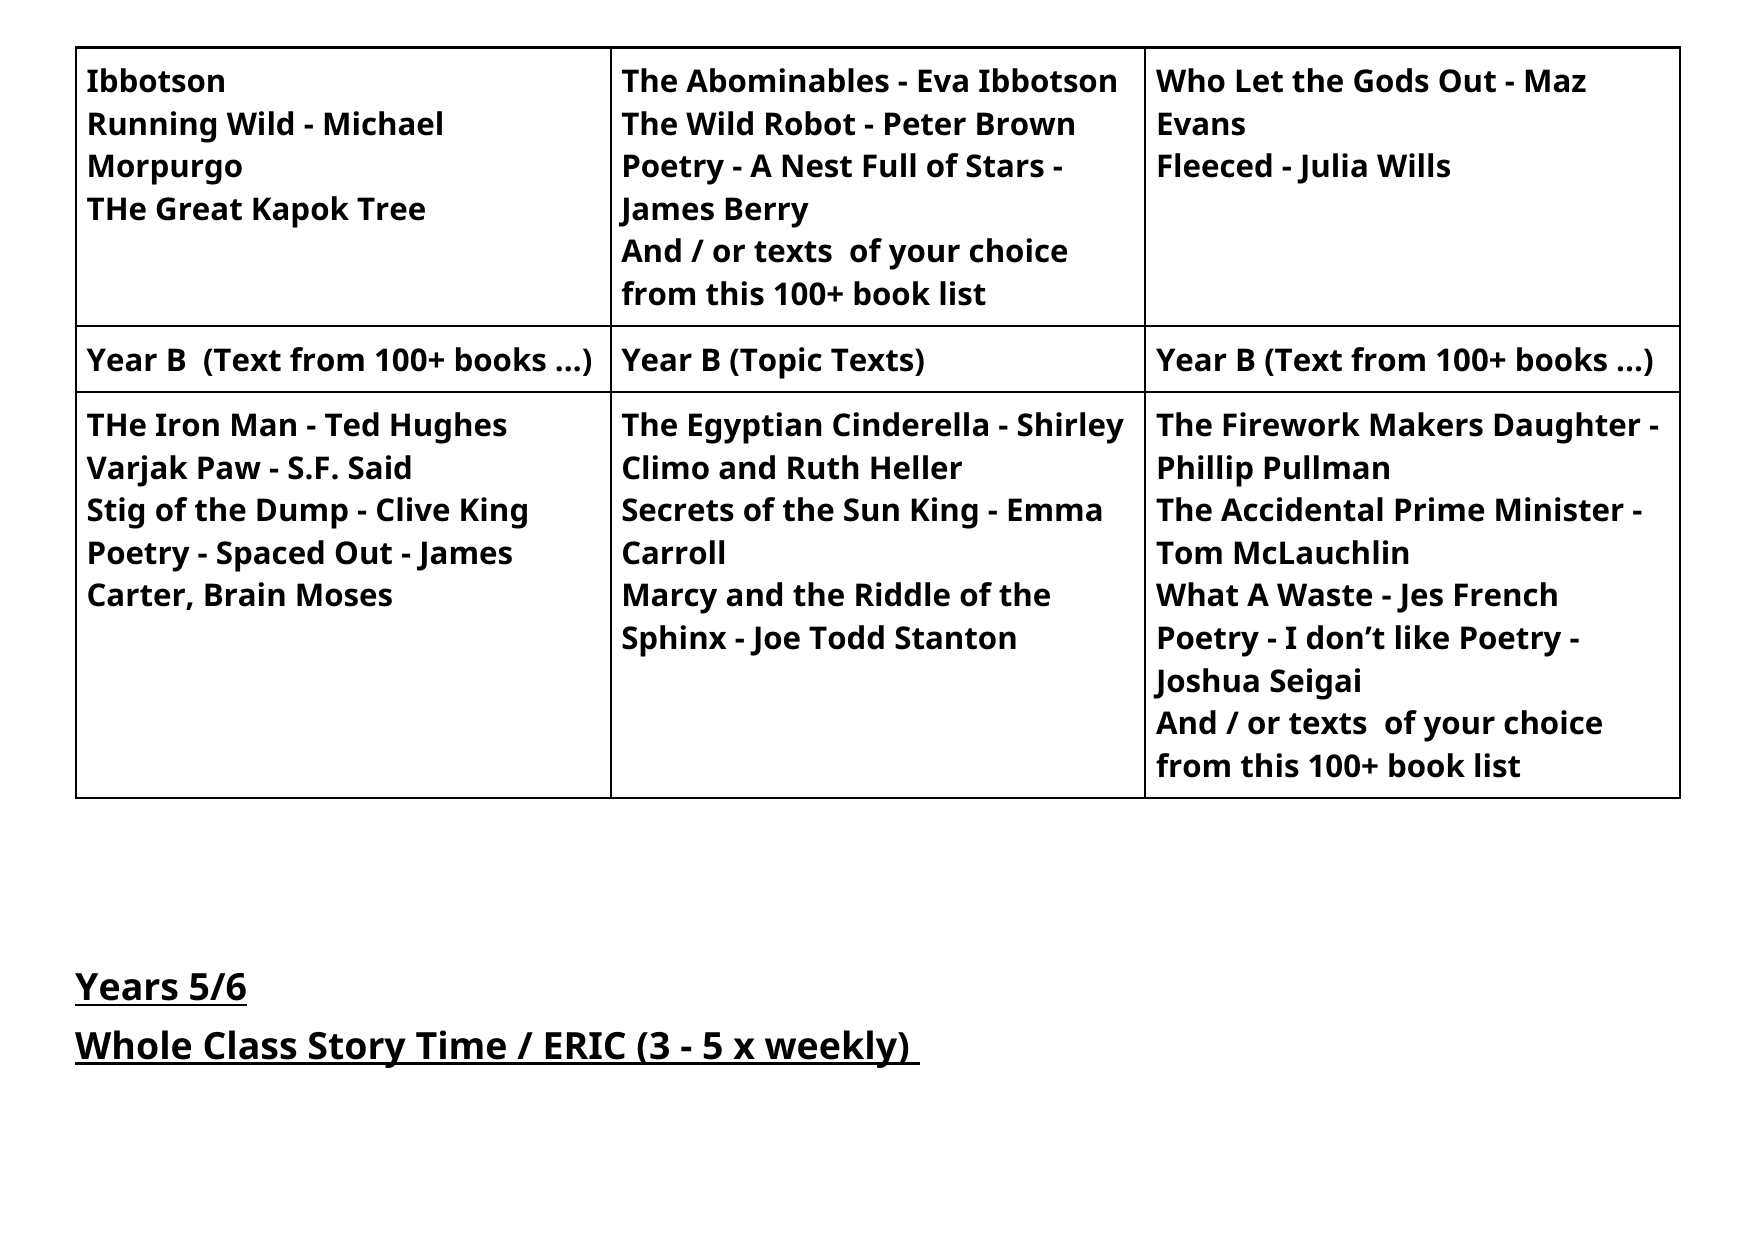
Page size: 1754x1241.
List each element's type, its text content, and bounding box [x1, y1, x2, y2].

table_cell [77, 49, 610, 325]
text Whole Class Story Time / ERIC (3 - 5 x weekly) [75, 1019, 1679, 1070]
table_cell Year B (Topic Texts) [612, 327, 1144, 391]
table_cell THe Iron Man - Ted Hughes Varjak Paw - S.F. Said Stig of the Dump - Clive King Poetry - Spaced Out - James Carter, Brain Moses [77, 393, 610, 797]
table_cell The Egyptian Cinderella - Shirley Climo and Ruth Heller Secrets of the Sun King - Emma Carroll Marcy and the Riddle of the Sphinx - Joe Todd Stanton [612, 393, 1144, 797]
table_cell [1146, 49, 1679, 325]
table_cell Year B (Text from 100+ books ...) [1146, 327, 1679, 391]
table_cell The Firework Makers Daughter - Phillip Pullman The Accidental Prime Minister - Tom McLauchlin What A Waste - Jes French Poetry - I don’t like Poetry - Joshua Seigai And / or texts of your choice from this 100+ book list [1146, 393, 1679, 797]
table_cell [612, 49, 1144, 325]
table_cell Year B (Text from 100+ books ...) [77, 327, 610, 391]
text Years 5/6 [75, 961, 1679, 1012]
